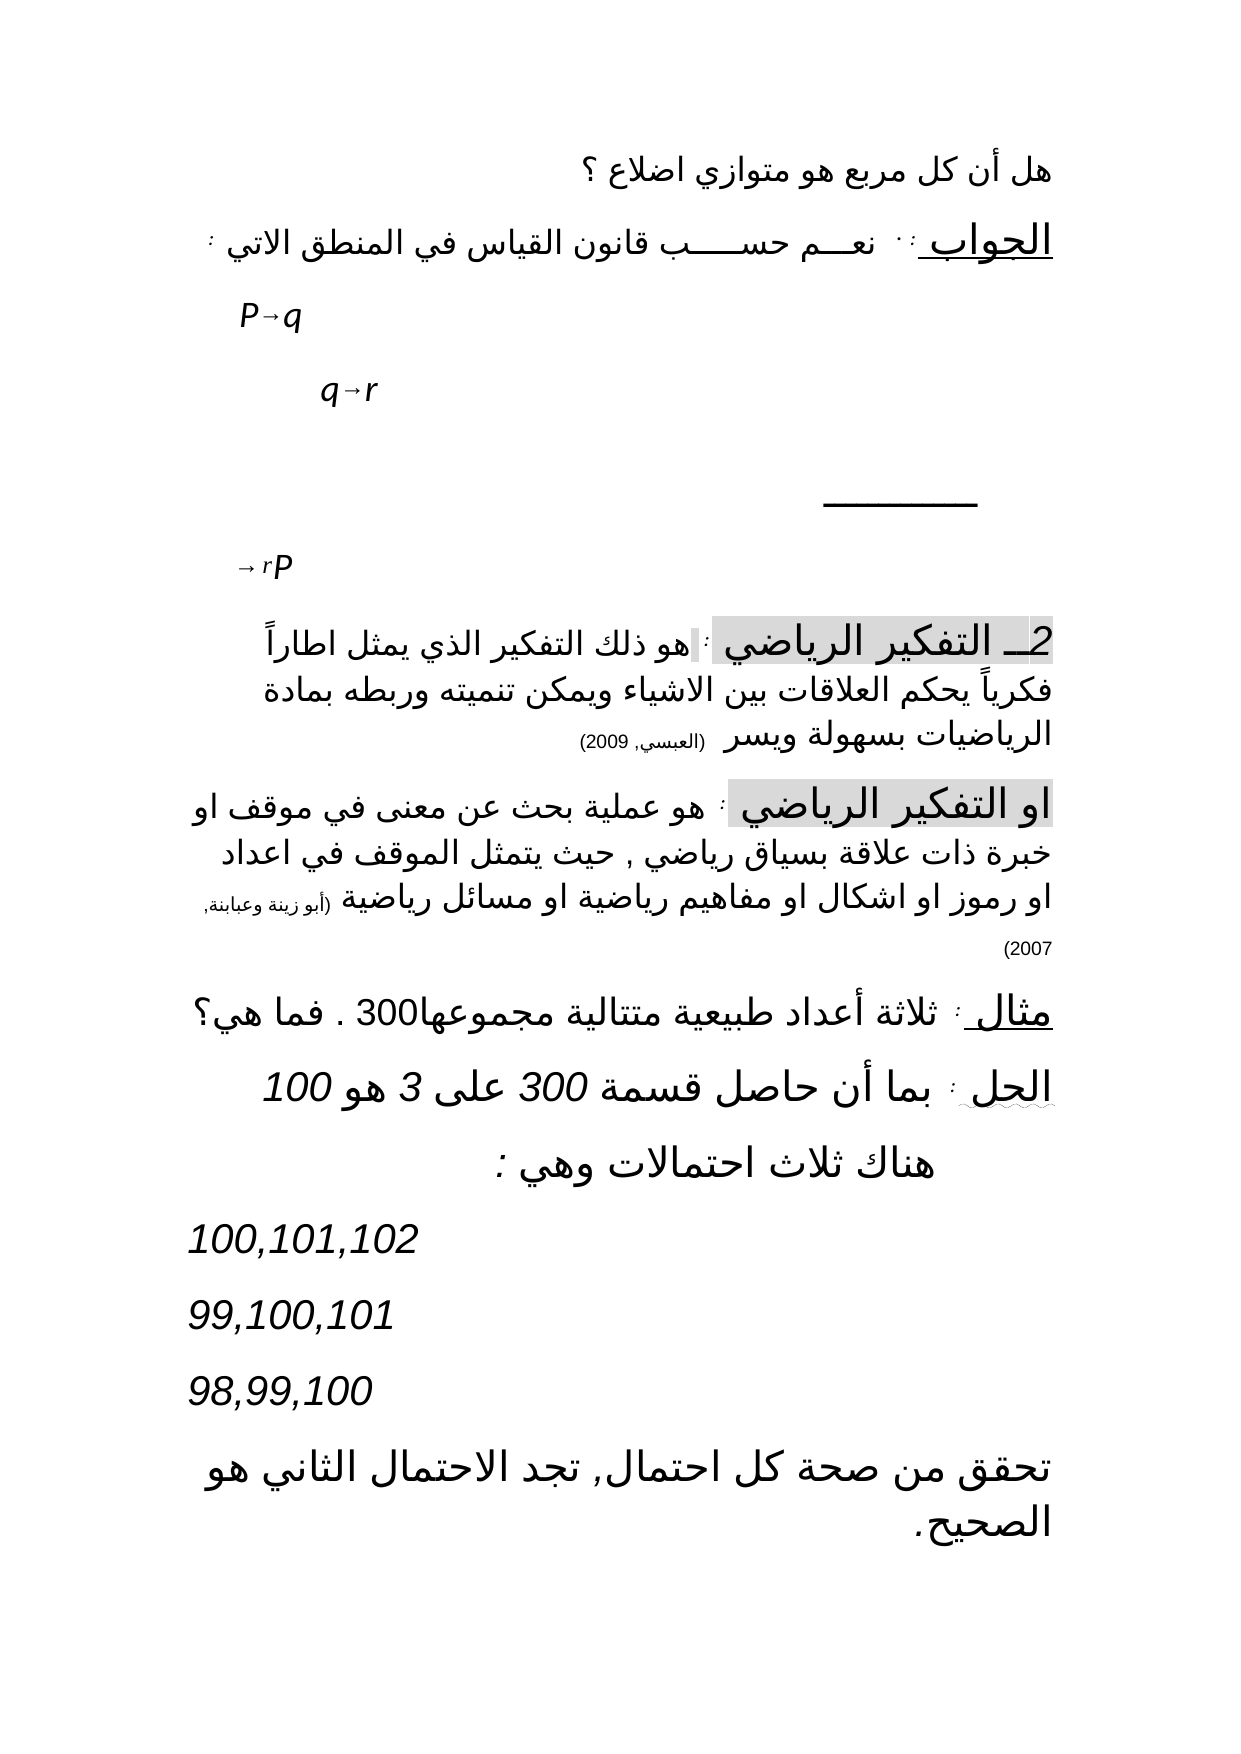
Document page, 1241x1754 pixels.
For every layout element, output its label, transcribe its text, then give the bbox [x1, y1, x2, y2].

text 98,99,100 [187, 1366, 1053, 1414]
text qr [187, 364, 1053, 410]
text هناك ثلاث احتمالات وهي : [187, 1138, 1053, 1186]
text او التفكير الرياضي هو عملية بحث عن معنى في موقف او خبرة ذات علاقة بسياق رياضي , حيث يتمثل الموقف في اعداد او رموز او اشكال او مفاهيم رياضية او مسائل رياضية (أبو زينة وعبابنة, 2007) [187, 779, 1053, 960]
text هل أن كل مربع هو متوازي اضلاع ؟ [187, 150, 1053, 188]
text 2ــ التفكير الرياضي هو ذلك التفكير الذي يمثل اطاراً فكرياً يحكم العلاقات بين الاشياء ويمكن تنميته وربطه بمادة الرياضيات بسهولة ويسر (العبسي, 2009) [187, 616, 1053, 753]
text الجواب نعـــم حســـــب قانون القياس في المنطق الاتي [187, 215, 1053, 263]
text 100,101,102 [187, 1214, 1053, 1262]
text Pq [187, 291, 1053, 337]
text P [187, 543, 1053, 589]
text 99,100,101 [187, 1290, 1053, 1338]
text ــــــــــــــ [187, 438, 1053, 516]
text مثال ثلاثة أعداد طبيعية متتالية مجموعها300 . فما هي؟ [187, 986, 1053, 1034]
text تحقق من صحة كل احتمال, تجد الاحتمال الثاني هو الصحيح. [187, 1442, 1053, 1545]
text الحل بما أن حاصل قسمة 300 على 3 هو 100 [187, 1062, 1053, 1110]
